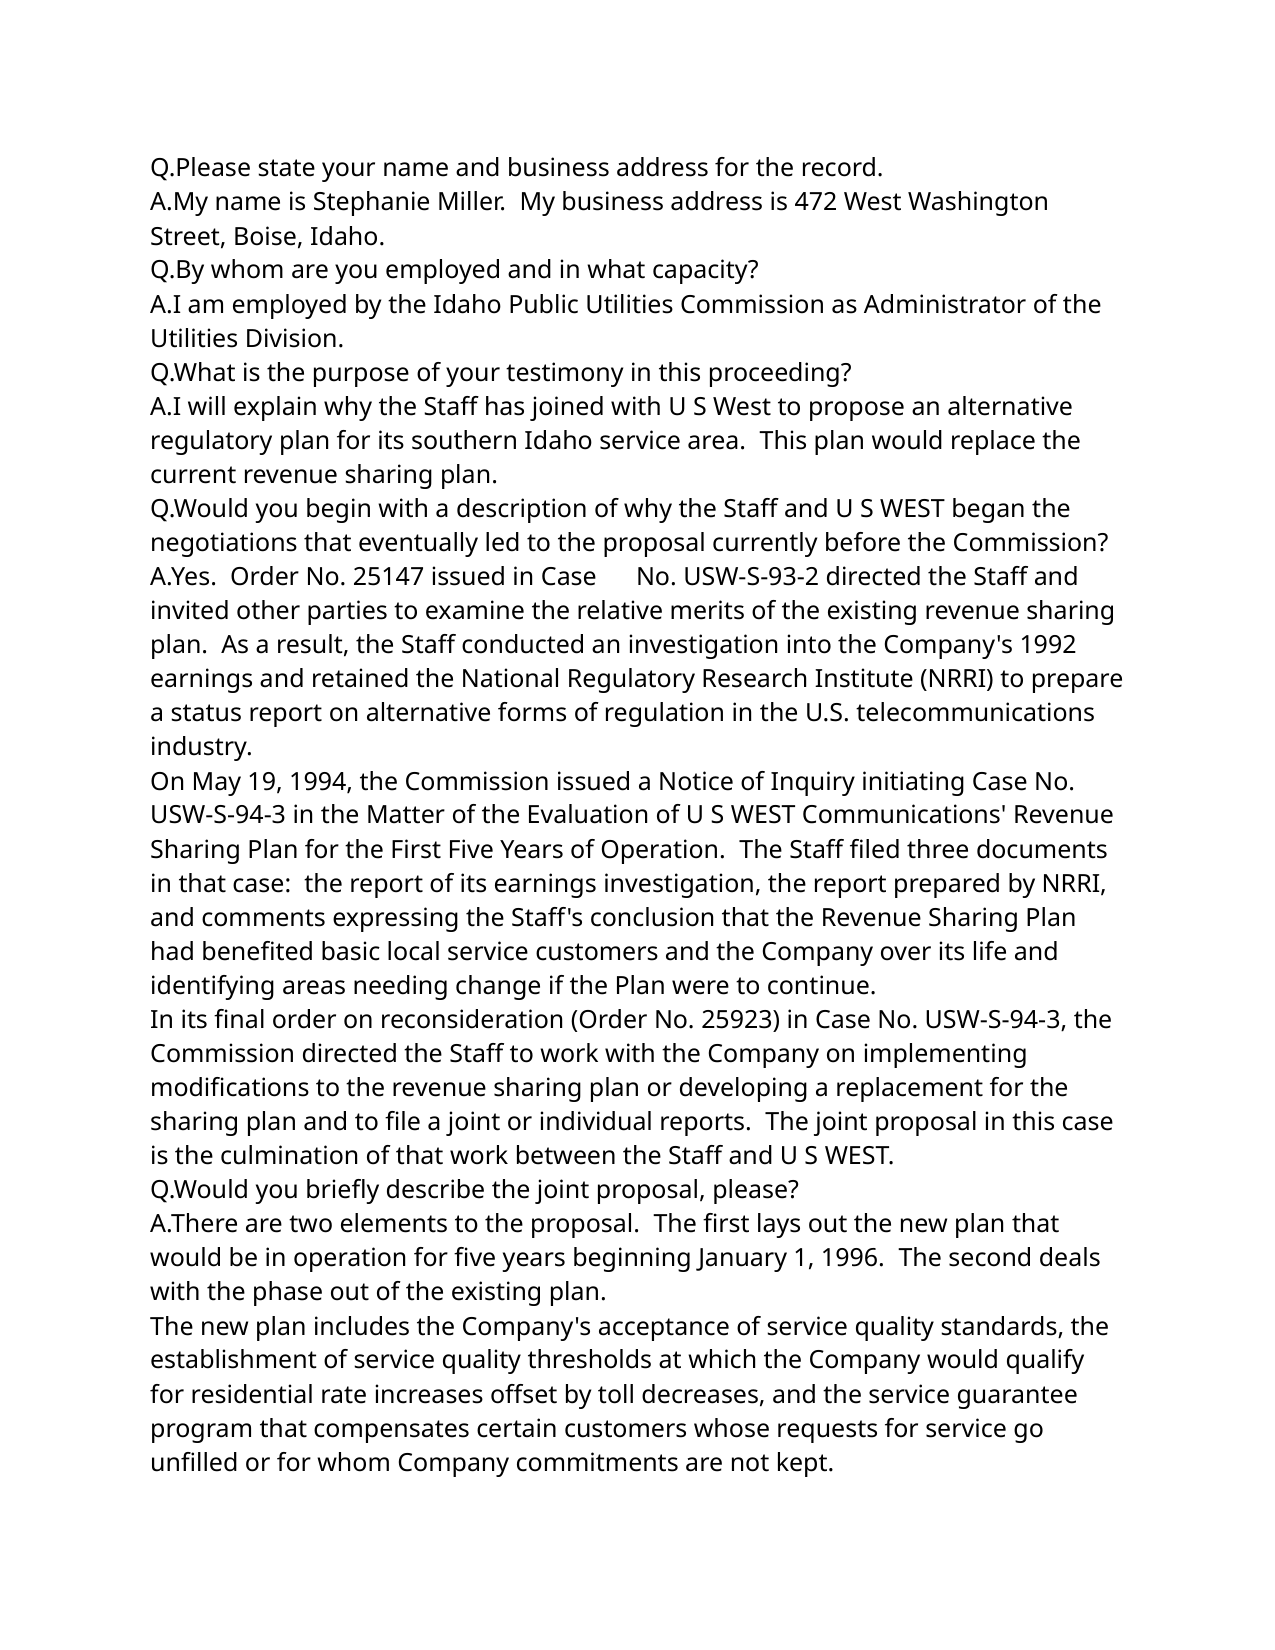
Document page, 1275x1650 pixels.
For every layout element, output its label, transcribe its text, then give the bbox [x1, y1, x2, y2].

text Q.Please state your name and business address for the record. [150, 150, 1125, 184]
text Q.By whom are you employed and in what capacity? [150, 252, 1125, 286]
text A.My name is Stephanie Miller. My business address is 472 West Washington Street, Boise, Idaho. [150, 184, 1125, 252]
text Q.What is the purpose of your testimony in this proceeding? [150, 354, 1125, 388]
text In its final order on reconsideration (Order No. 25923) in Case No. USW-S-94-3, the Commission directed the Staff to work with the Company on implementing modifications to the revenue sharing plan or developing a replacement for the sharing plan and to file a joint or individual reports. The joint proposal in this case is the culmination of that work between the Staff and U S WEST. [150, 1002, 1125, 1172]
text Q.Would you briefly describe the joint proposal, please? [150, 1172, 1125, 1206]
text A.Yes. Order No. 25147 issued in Case No. USW-S-93-2 directed the Staff and invited other parties to examine the relative merits of the existing revenue sharing plan. As a result, the Staff conducted an investigation into the Company's 1992 earnings and retained the National Regulatory Research Institute (NRRI) to prepare a status report on alternative forms of regulation in the U.S. telecommunications industry. [150, 559, 1125, 763]
text A.There are two elements to the proposal. The first lays out the new plan that would be in operation for five years beginning January 1, 1996. The second deals with the phase out of the existing plan. [150, 1206, 1125, 1308]
text The new plan includes the Company's acceptance of service quality standards, the establishment of service quality thresholds at which the Company would qualify for residential rate increases offset by toll decreases, and the service guarantee program that compensates certain customers whose requests for service go unfilled or for whom Company commitments are not kept. [150, 1308, 1125, 1478]
text A.I will explain why the Staff has joined with U S West to propose an alternative regulatory plan for its southern Idaho service area. This plan would replace the current revenue sharing plan. [150, 388, 1125, 491]
text On May 19, 1994, the Commission issued a Notice of Inquiry initiating Case No. USW-S-94-3 in the Matter of the Evaluation of U S WEST Communications' Revenue Sharing Plan for the First Five Years of Operation. The Staff filed three documents in that case: the report of its earnings investigation, the report prepared by NRRI, and comments expressing the Staff's conclusion that the Revenue Sharing Plan had benefited basic local service customers and the Company over its life and identifying areas needing change if the Plan were to continue. [150, 763, 1125, 1002]
text Q.Would you begin with a description of why the Staff and U S WEST began the negotiations that eventually led to the proposal currently before the Commission? [150, 491, 1125, 559]
text A.I am employed by the Idaho Public Utilities Commission as Administrator of the Utilities Division. [150, 286, 1125, 354]
